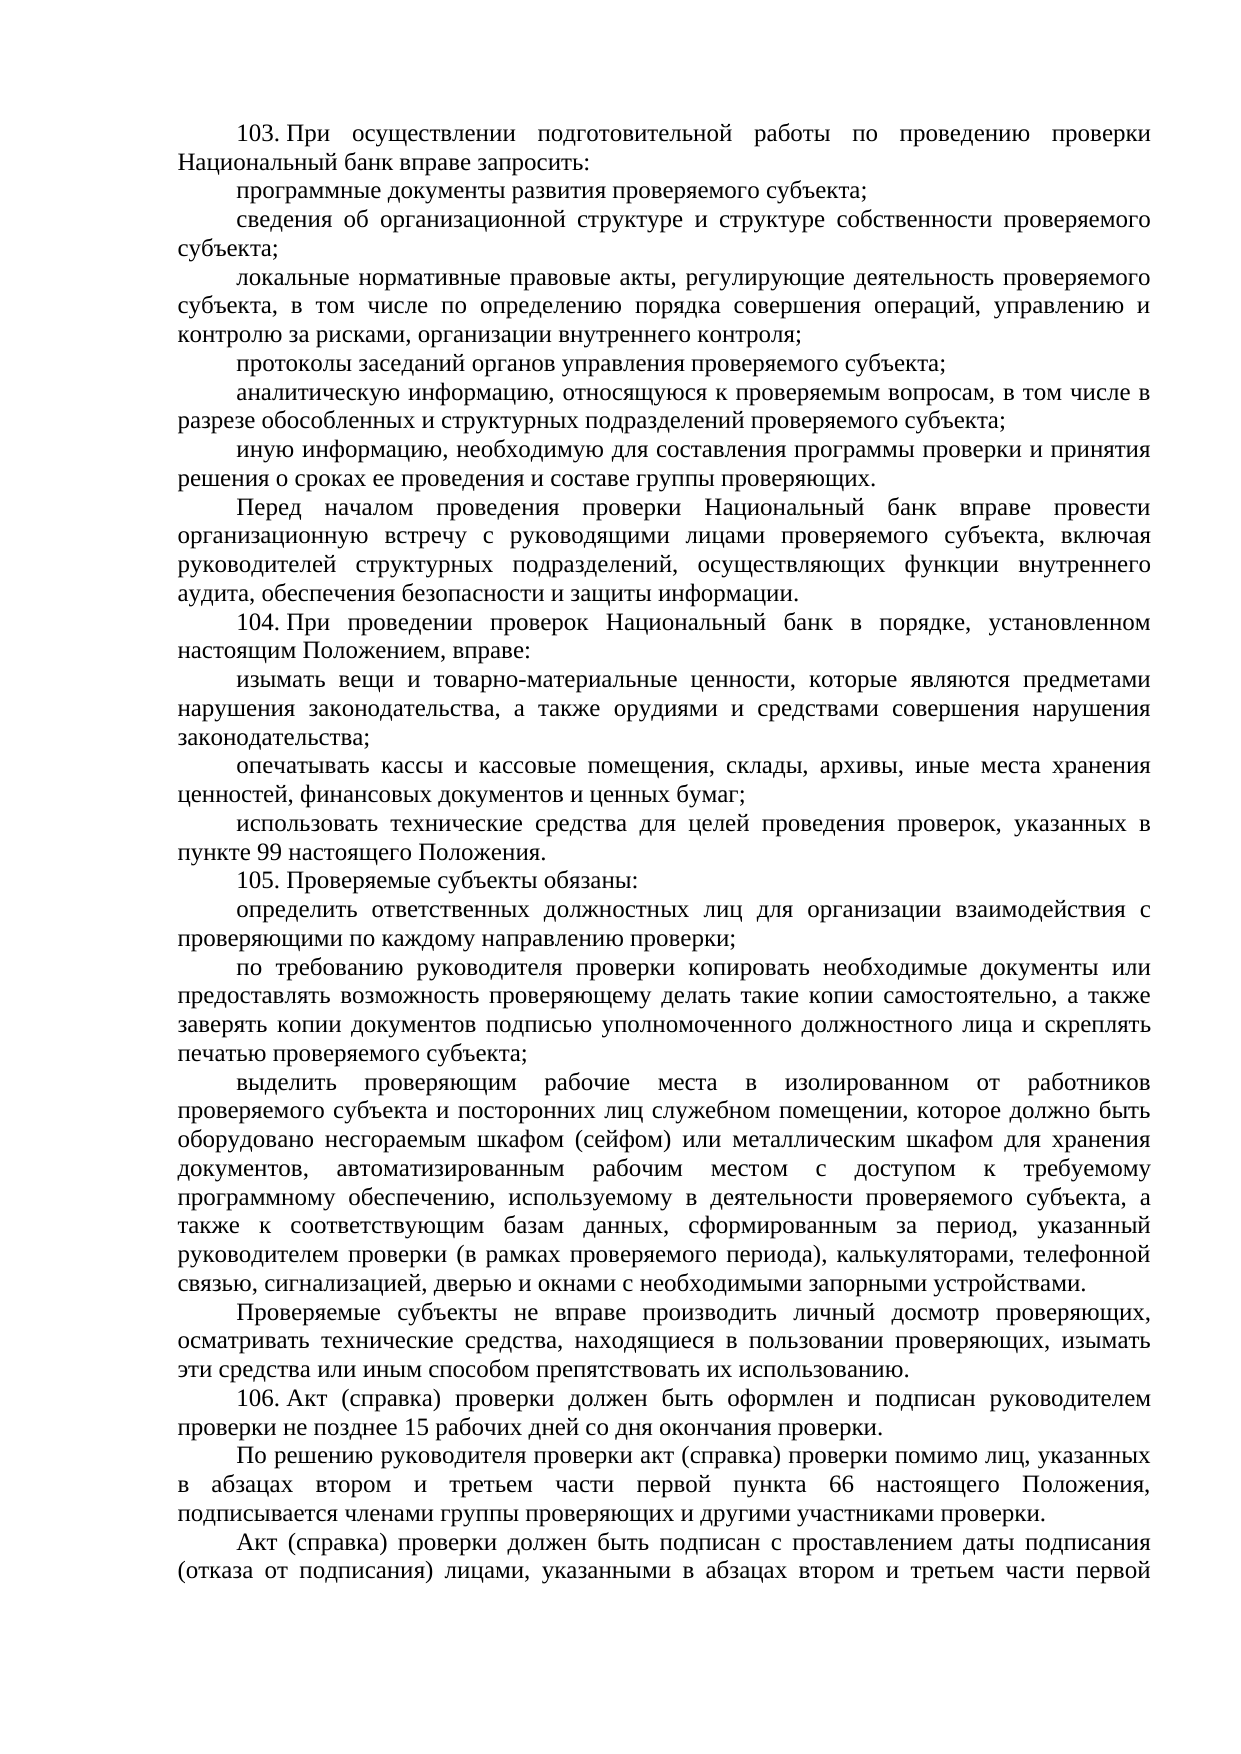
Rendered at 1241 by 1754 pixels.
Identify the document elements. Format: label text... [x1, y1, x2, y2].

text 104. При проведении проверок Национальный банк в порядке, установленном настоящим Положением, вправе: [177, 607, 1152, 664]
text Перед началом проведения проверки Национальный банк вправе провести организационную встречу с руководящими лицами проверяемого субъекта, включая руководителей структурных подразделений, осуществляющих функции внутреннего аудита, обеспечения безопасности и защиты информации. [177, 492, 1152, 607]
text выделить проверяющим рабочие места в изолированном от работников проверяемого субъекта и посторонних лиц служебном помещении, которое должно быть оборудовано несгораемым шкафом (сейфом) или металлическим шкафом для хранения документов, автоматизированным рабочим местом с доступом к требуемому программному обеспечению, используемому в деятельности проверяемого субъекта, а также к соответствующим базам данных, сформированным за период, указанный руководителем проверки (в рамках проверяемого периода), калькуляторами, телефонной связью, сигнализацией, дверью и окнами с необходимыми запорными устройствами. [177, 1067, 1152, 1297]
text локальные нормативные правовые акты, регулирующие деятельность проверяемого субъекта, в том числе по определению порядка совершения операций, управлению и контролю за рисками, организации внутреннего контроля; [177, 262, 1152, 348]
text опечатывать кассы и кассовые помещения, склады, архивы, иные места хранения ценностей, финансовых документов и ценных бумаг; [177, 751, 1152, 808]
text Проверяемые субъекты не вправе производить личный досмотр проверяющих, осматривать технические средства, находящиеся в пользовании проверяющих, изымать эти средства или иным способом препятствовать их использованию. [177, 1297, 1152, 1383]
text протоколы заседаний органов управления проверяемого субъекта; [177, 348, 1152, 377]
text По решению руководителя проверки акт (справка) проверки помимо лиц, указанных в абзацах втором и третьем части первой пункта 66 настоящего Положения, подписывается членами группы проверяющих и другими участниками проверки. [177, 1441, 1152, 1527]
text определить ответственных должностных лиц для организации взаимодействия с проверяющими по каждому направлению проверки; [177, 894, 1152, 952]
text 105. Проверяемые субъекты обязаны: [177, 866, 1152, 894]
text сведения об организационной структуре и структуре собственности проверяемого субъекта; [177, 204, 1152, 262]
text изымать вещи и товарно-материальные ценности, которые являются предметами нарушения законодательства, а также орудиями и средствами совершения нарушения законодательства; [177, 664, 1152, 751]
text по требованию руководителя проверки копировать необходимые документы или предоставлять возможность проверяющему делать такие копии самостоятельно, а также заверять копии документов подписью уполномоченного должностного лица и скреплять печатью проверяемого субъекта; [177, 952, 1152, 1067]
text 103. При осуществлении подготовительной работы по проведению проверки Национальный банк вправе запросить: [177, 118, 1152, 176]
text аналитическую информацию, относящуюся к проверяемым вопросам, в том числе в разрезе обособленных и структурных подразделений проверяемого субъекта; [177, 377, 1152, 434]
text 106. Акт (справка) проверки должен быть оформлен и подписан руководителем проверки не позднее 15 рабочих дней со дня окончания проверки. [177, 1383, 1152, 1441]
text использовать технические средства для целей проведения проверок, указанных в пункте 99 настоящего Положения. [177, 808, 1152, 866]
text программные документы развития проверяемого субъекта; [177, 176, 1152, 204]
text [177, 1527, 1152, 1584]
text иную информацию, необходимую для составления программы проверки и принятия решения о сроках ее проведения и составе группы проверяющих. [177, 434, 1152, 492]
